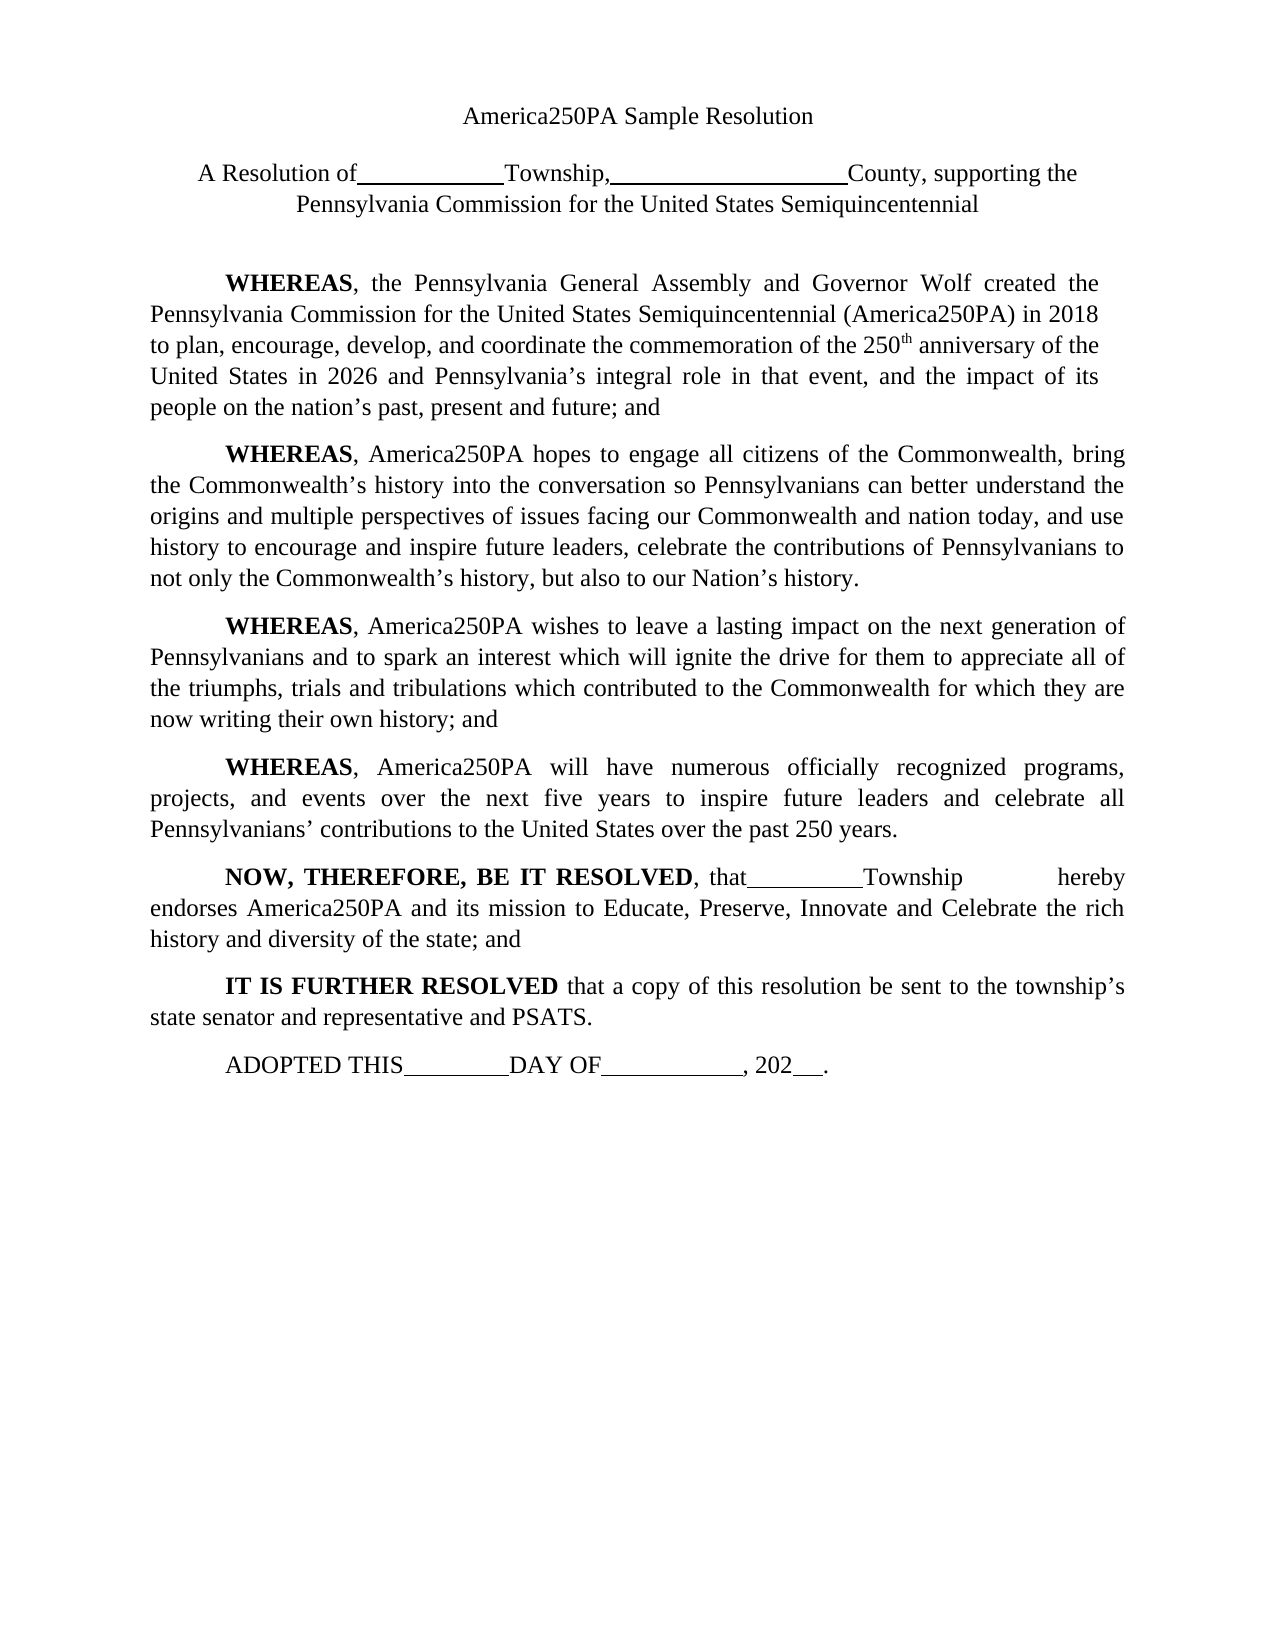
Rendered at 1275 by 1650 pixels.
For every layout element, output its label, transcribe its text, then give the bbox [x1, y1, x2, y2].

text NOW, THEREFORE, BE IT RESOLVED, that Township hereby endorses America250PA and its mission to Educate, Preserve, Innovate and Celebrate the rich history and diversity of the state; and [150, 862, 1125, 952]
text ADOPTED THIS DAY OF , 202 . [225, 1050, 1229, 1079]
text WHEREAS, America250PA will have numerous officially recognized programs, projects, and events over the next five years to inspire future leaders and celebrate all Pennsylvanians’ contributions to the United States over the past 250 years. [150, 752, 1126, 843]
text A Resolution of Township, County, supporting the Pennsylvania Commission for the United States Semiquincentennial [196, 158, 1079, 218]
title America250PA Sample Resolution [196, 101, 1080, 129]
text IT IS FURTHER RESOLVED that a copy of this resolution be sent to the township’s state senator and representative and PSATS. [150, 971, 1125, 1031]
text WHEREAS, America250PA wishes to leave a lasting impact on the next generation of Pennsylvanians and to spark an interest which will ignite the drive for them to appreciate all of the triumphs, trials and tribulations which contributed to the Commonwealth for which they are now writing their own history; and [150, 611, 1126, 733]
text WHEREAS, the Pennsylvania General Assembly and Governor Wolf created the Pennsylvania Commission for the United States Semiquincentennial (America250PA) in 2018 to plan, encourage, develop, and coordinate the commemoration of the 250th anniversary of the United States in 2026 and Pennsylvania’s integral role in that event, and the impact of its people on the nation’s past, present and future; and [150, 268, 1099, 421]
text WHEREAS, America250PA hopes to engage all citizens of the Commonwealth, bring the Commonwealth’s history into the conversation so Pennsylvanians can better understand the origins and multiple perspectives of issues facing our Commonwealth and nation today, and use history to encourage and inspire future leaders, celebrate the contributions of Pennsylvanians to not only the Commonwealth’s history, but also to our Nation’s history. [150, 439, 1125, 592]
